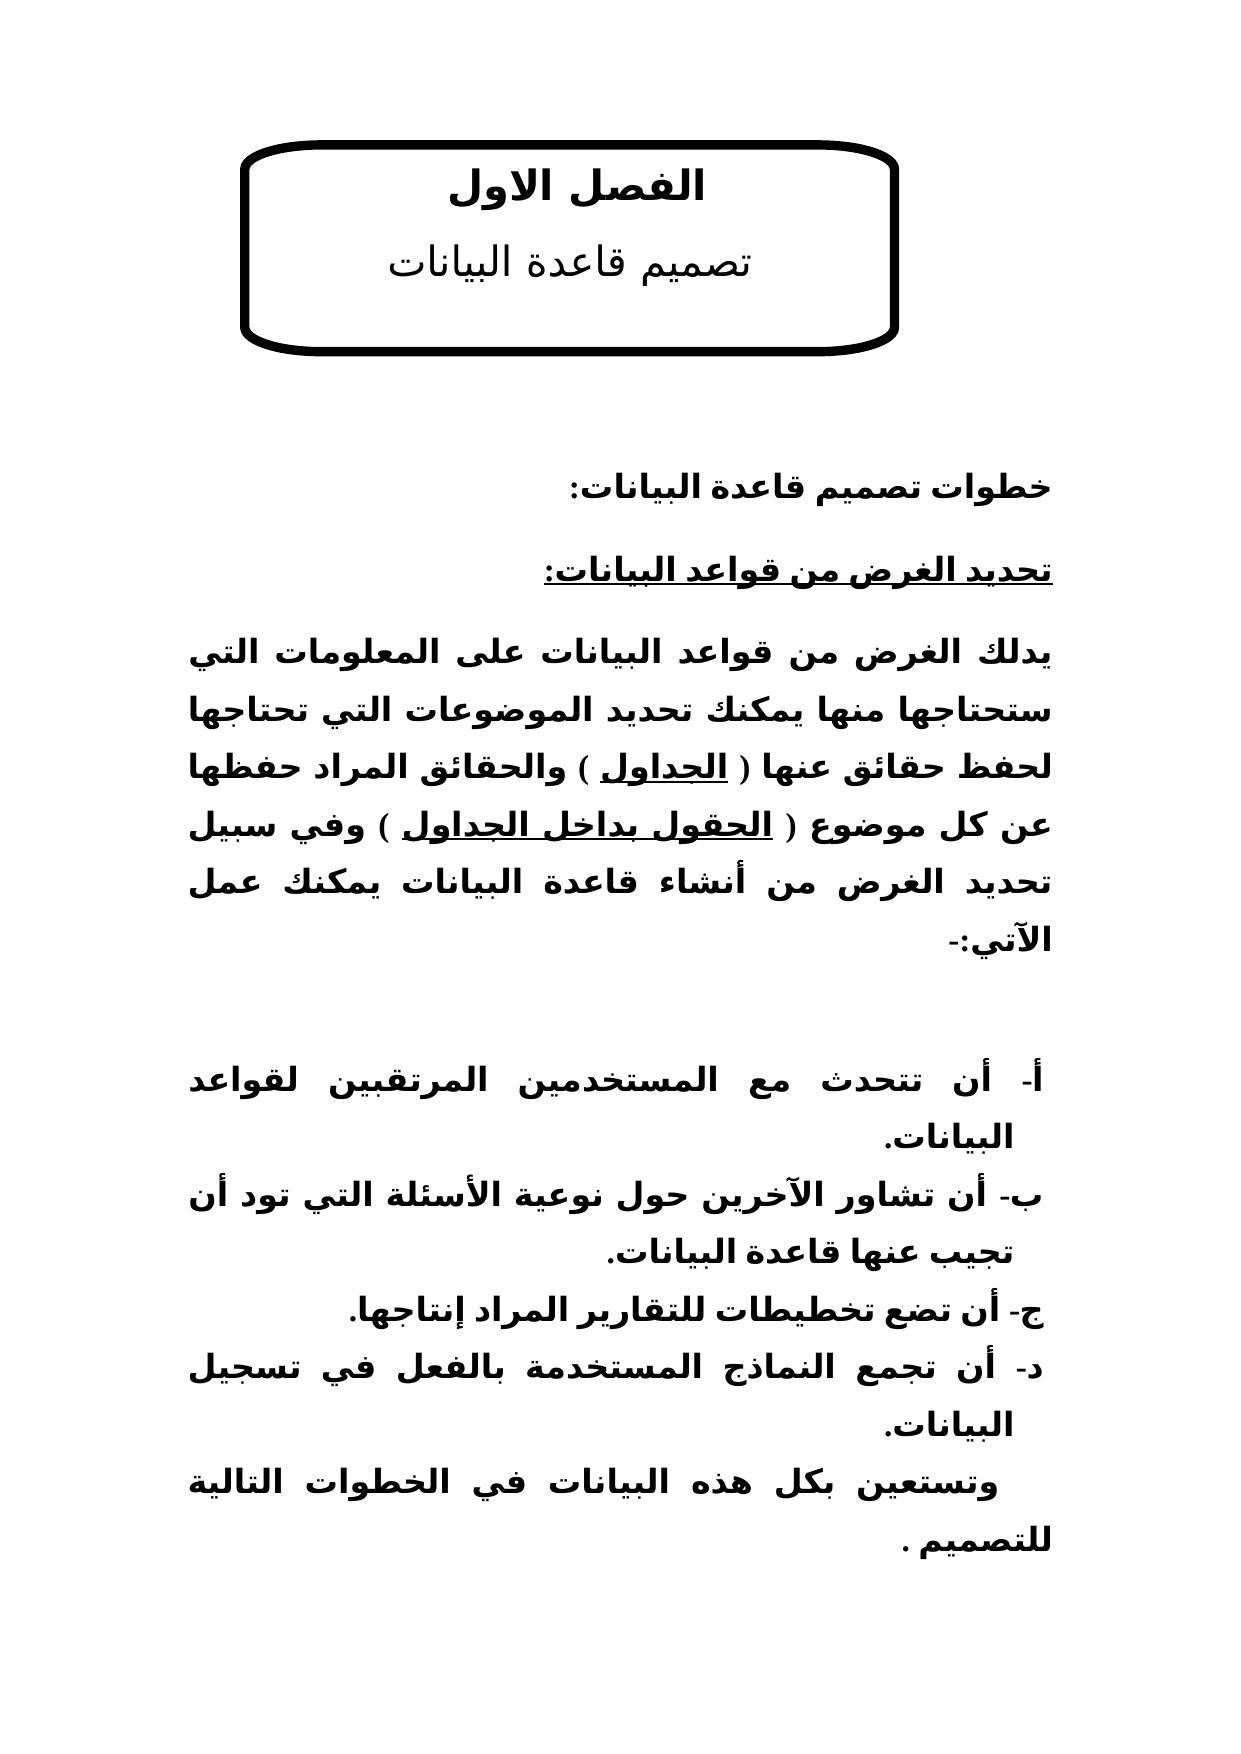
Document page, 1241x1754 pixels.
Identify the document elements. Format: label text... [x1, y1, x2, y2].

text د- أن تجمع النماذج المستخدمة بالفعل في تسجيل البيانات. [187, 1347, 1044, 1443]
text يدلك الغرض من قواعد البيانات على المعلومات التي ستحتاجها منها يمكنك تحديد الموضوعات التي تحتاجها لحفظ حقائق عنها ( الجداول ) والحقائق المراد حفظها عن كل موضوع ( الحقول بداخل الجداول ) وفي سبيل تحديد الغرض من أنشاء قاعدة البيانات يمكنك عمل الآتي:- [187, 632, 1053, 958]
text وتستعين بكل هذه البيانات في الخطوات التالية للتصميم . [187, 1462, 1053, 1558]
text خطوات تصميم قاعدة البيانات: [187, 467, 1053, 506]
text أ- أن تتحدث مع المستخدمين المرتقبين لقواعد البيانات. [187, 1060, 1044, 1156]
text تحديد الغرض من قواعد البيانات: [187, 550, 1053, 588]
text ج- أن تضع تخطيطات للتقارير المراد إنتاجها. [187, 1290, 1044, 1328]
text ب- أن تشاور الآخرين حول نوعية الأسئلة التي تود أن تجيب عنها قاعدة البيانات. [187, 1175, 1044, 1271]
